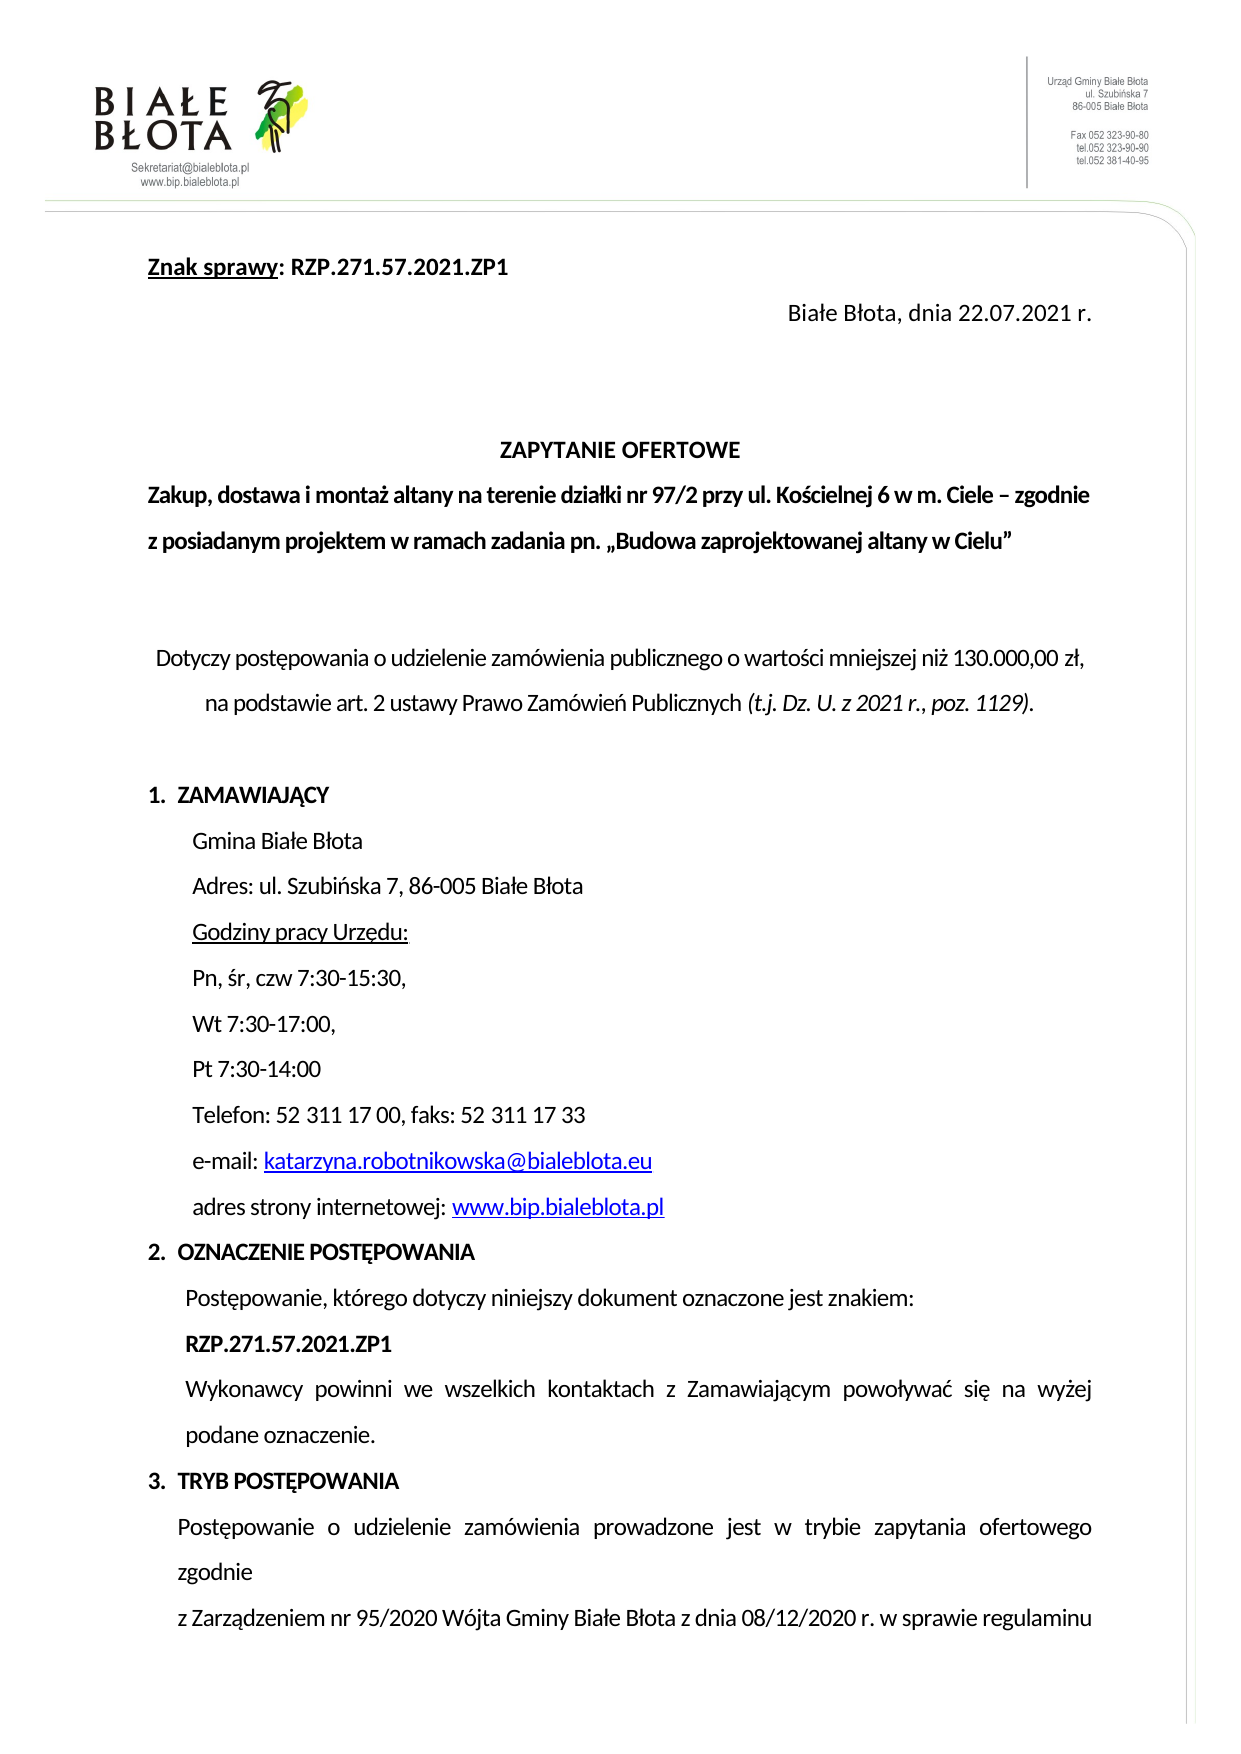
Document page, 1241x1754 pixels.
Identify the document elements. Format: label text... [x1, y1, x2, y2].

list e-mail: katarzyna.robotnikowska@bialeblota.eu [192, 1145, 1093, 1175]
list adres strony internetowej: www.bip.bialeblota.pl [192, 1191, 1093, 1221]
list Telefon: 52 311 17 00, faks: 52 311 17 33 [192, 1099, 1093, 1130]
list Godziny pracy Urzędu: [192, 916, 1093, 947]
list Pt 7:30-14:00 [192, 1053, 1093, 1084]
list Postępowanie, którego dotyczy niniejszy dokument oznaczone jest znakiem: [185, 1282, 1093, 1313]
list Wt 7:30-17:00, [192, 1008, 1093, 1038]
list OZNACZENIE POSTĘPOWANIA [148, 1236, 1093, 1267]
list Wykonawcy powinni we wszelkich kontaktach z Zamawiającym powoływać się na wyżej podane oznaczenie. [185, 1373, 1093, 1450]
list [177, 1511, 1093, 1633]
list ZAMAWIAJĄCY [148, 779, 1093, 809]
list Gmina Białe Błota [192, 825, 1093, 855]
text Białe Błota, dnia 22.07.2021 r. [148, 297, 1093, 327]
text ZAPYTANIE OFERTOWE [148, 434, 1093, 464]
list Zakup, dostawa i montaż altany na terenie działki nr 97/2 przy ul. Kościelnej 6 w m. Ciele – zgodnie z posiadanym projektem w ramach zadania pn. „Budowa zaprojektowanej altany w Cielu” [148, 480, 1093, 556]
list TRYB POSTĘPOWANIA [148, 1465, 1093, 1496]
list RZP.271.57.2021.ZP1 [185, 1328, 1093, 1358]
list Dotyczy postępowania o udzielenie zamówienia publicznego o wartości mniejszej niż 130.000,00 zł, na podstawie art. 2 ustawy Prawo Zamówień Publicznych (t.j. Dz. U. z 2021 r., poz. 1129). [148, 642, 1093, 718]
picture [44, 56, 1196, 1724]
list Adres: ul. Szubińska 7, 86-005 Białe Błota [192, 871, 1093, 901]
text Znak sprawy: RZP.271.57.2021.ZP1 [148, 251, 1093, 282]
list Pn, śr, czw 7:30-15:30, [192, 962, 1093, 992]
